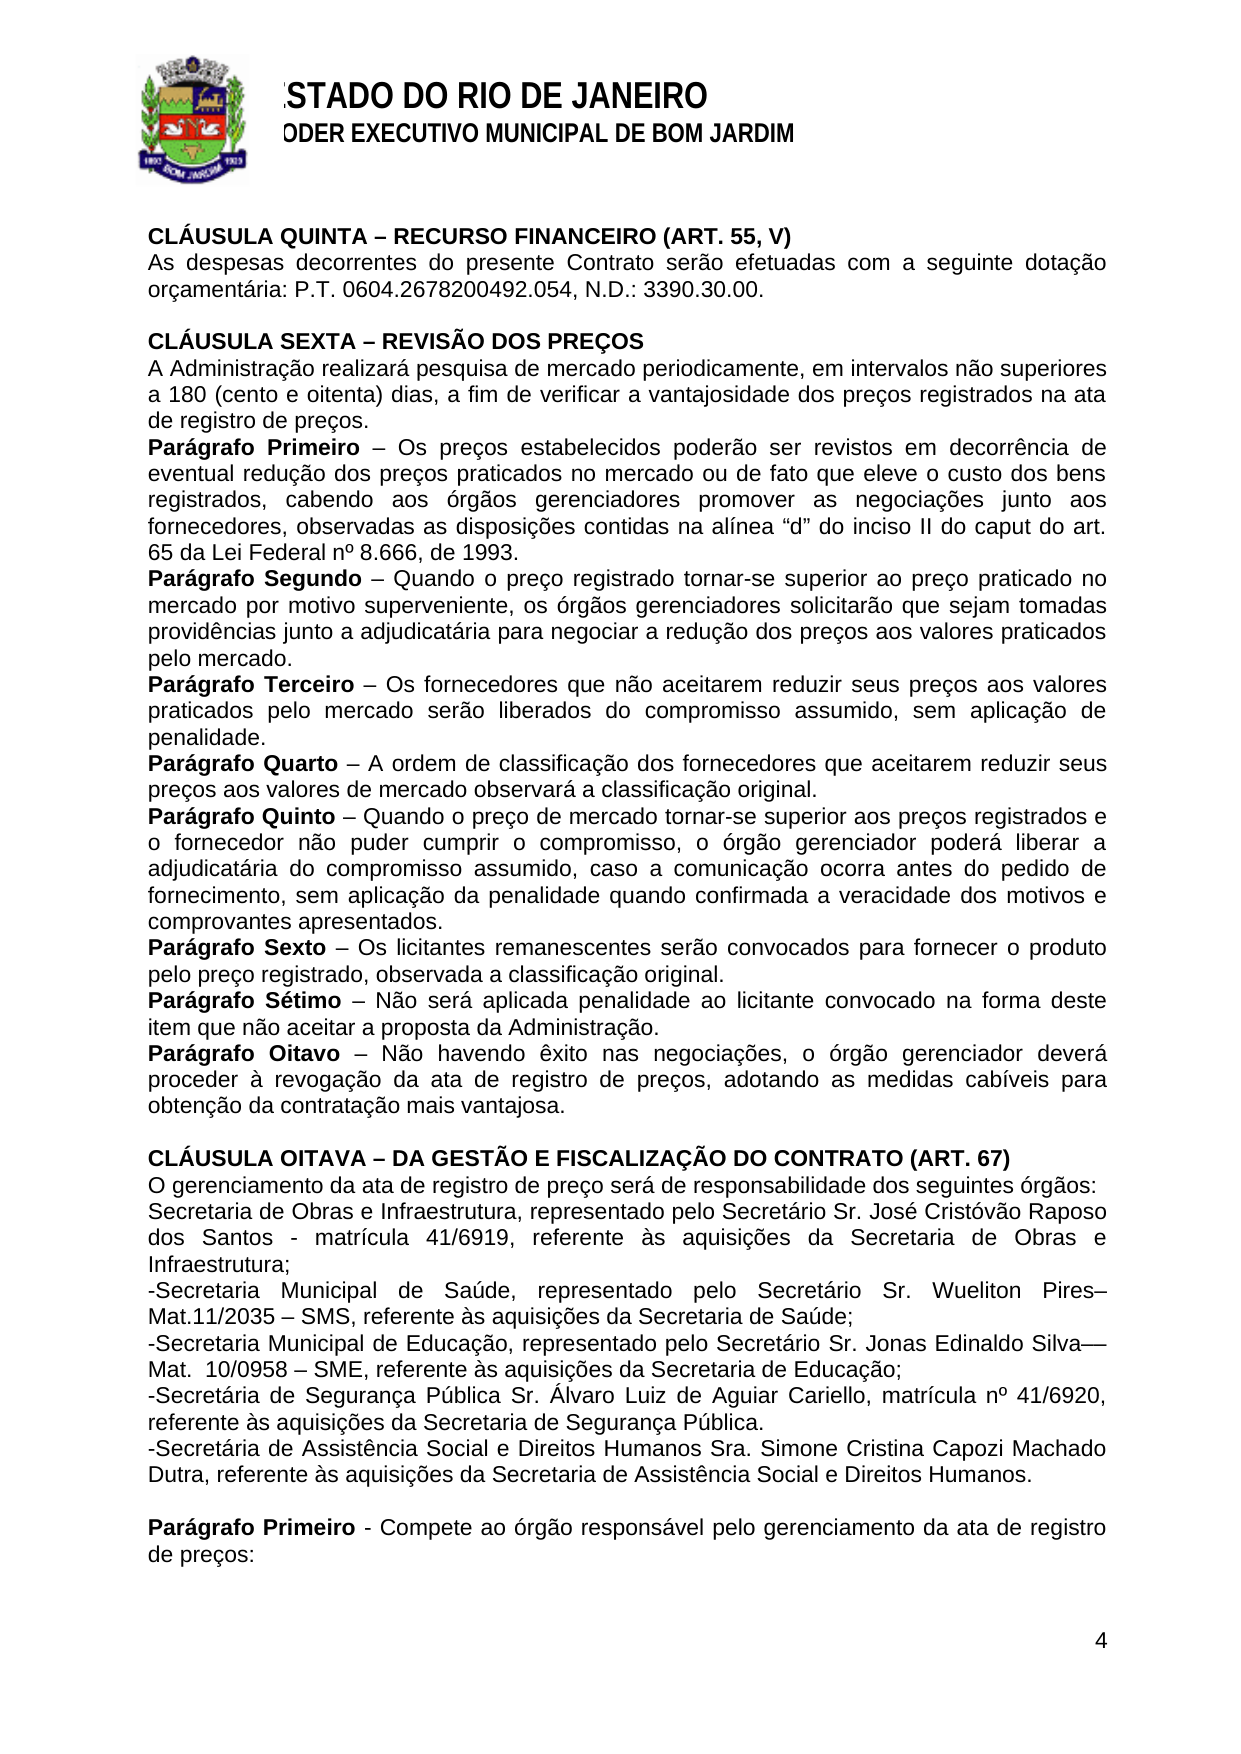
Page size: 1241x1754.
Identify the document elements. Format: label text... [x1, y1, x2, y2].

text CLÁUSULA OITAVA – DA GESTÃO E FISCALIZAÇÃO DO CONTRATO (ART. 67) [148, 1145, 1107, 1172]
text CLÁUSULA SEXTA – REVISÃO DOS PREÇOS [148, 328, 1107, 354]
text A Administração realizará pesquisa de mercado periodicamente, em intervalos não superiores a 180 (cento e oitenta) dias, a fim de verificar a vantajosidade dos preços registrados na ata de registro de preços. [148, 354, 1107, 434]
text -Secretária de Assistência Social e Direitos Humanos Sra. Simone Cristina Capozi Machado Dutra, referente às aquisições da Secretaria de Assistência Social e Direitos Humanos. [148, 1435, 1107, 1488]
text -Secretária de Segurança Pública Sr. Álvaro Luiz de Aguiar Cariello, matrícula nº 41/6920, referente às aquisições da Secretaria de Segurança Pública. [148, 1382, 1107, 1435]
text Parágrafo Sétimo – Não será aplicada penalidade ao licitante convocado na forma deste item que não aceitar a proposta da Administração. [148, 987, 1107, 1040]
text Parágrafo Quarto – A ordem de classificação dos fornecedores que aceitarem reduzir seus preços aos valores de mercado observará a classificação original. [148, 750, 1107, 803]
text Secretaria de Obras e Infraestrutura, representado pelo Secretário Sr. José Cristóvão Raposo dos Santos - matrícula 41/6919, referente às aquisições da Secretaria de Obras e Infraestrutura; [148, 1198, 1107, 1277]
text Parágrafo Sexto – Os licitantes remanescentes serão convocados para fornecer o produto pelo preço registrado, observada a classificação original. [148, 934, 1107, 987]
text CLÁUSULA QUINTA – RECURSO FINANCEIRO (ART. 55, V) [148, 201, 1107, 249]
text Parágrafo Primeiro - Compete ao órgão responsável pelo gerenciamento da ata de registro de preços: [148, 1514, 1107, 1567]
text Parágrafo Terceiro – Os fornecedores que não aceitarem reduzir seus preços aos valores praticados pelo mercado serão liberados do compromisso assumido, sem aplicação de penalidade. [148, 671, 1107, 750]
text As despesas decorrentes do presente Contrato serão efetuadas com a seguinte dotação orçamentária: P.T. 0604.2678200492.054, N.D.: 3390.30.00. [148, 249, 1107, 302]
text O gerenciamento da ata de registro de preço será de responsabilidade dos seguintes órgãos: [148, 1172, 1107, 1198]
text Parágrafo Primeiro – Os preços estabelecidos poderão ser revistos em decorrência de eventual redução dos preços praticados no mercado ou de fato que eleve o custo dos bens registrados, cabendo aos órgãos gerenciadores promover as negociações junto aos fornecedores, observadas as disposições contidas na alínea “d” do inciso II do caput do art. 65 da Lei Federal nº 8.666, de 1993. [148, 434, 1107, 565]
text -Secretaria Municipal de Saúde, representado pelo Secretário Sr. Wueliton Pires– Mat.11/2035 – SMS, referente às aquisições da Secretaria de Saúde; [148, 1277, 1107, 1330]
text -Secretaria Municipal de Educação, representado pelo Secretário Sr. Jonas Edinaldo Silva–– Mat. 10/0958 – SME, referente às aquisições da Secretaria de Educação; [148, 1330, 1107, 1382]
text Parágrafo Segundo – Quando o preço registrado tornar-se superior ao preço praticado no mercado por motivo superveniente, os órgãos gerenciadores solicitarão que sejam tomadas providências junto a adjudicatária para negociar a redução dos preços aos valores praticados pelo mercado. [148, 565, 1107, 671]
text Parágrafo Quinto – Quando o preço de mercado tornar-se superior aos preços registrados e o fornecedor não puder cumprir o compromisso, o órgão gerenciador poderá liberar a adjudicatária do compromisso assumido, caso a comunicação ocorra antes do pedido de fornecimento, sem aplicação da penalidade quando confirmada a veracidade dos motivos e comprovantes apresentados. [148, 803, 1107, 934]
text Parágrafo Oitavo – Não havendo êxito nas negociações, o órgão gerenciador deverá proceder à revogação da ata de registro de preços, adotando as medidas cabíveis para obtenção da contratação mais vantajosa. [148, 1040, 1107, 1119]
